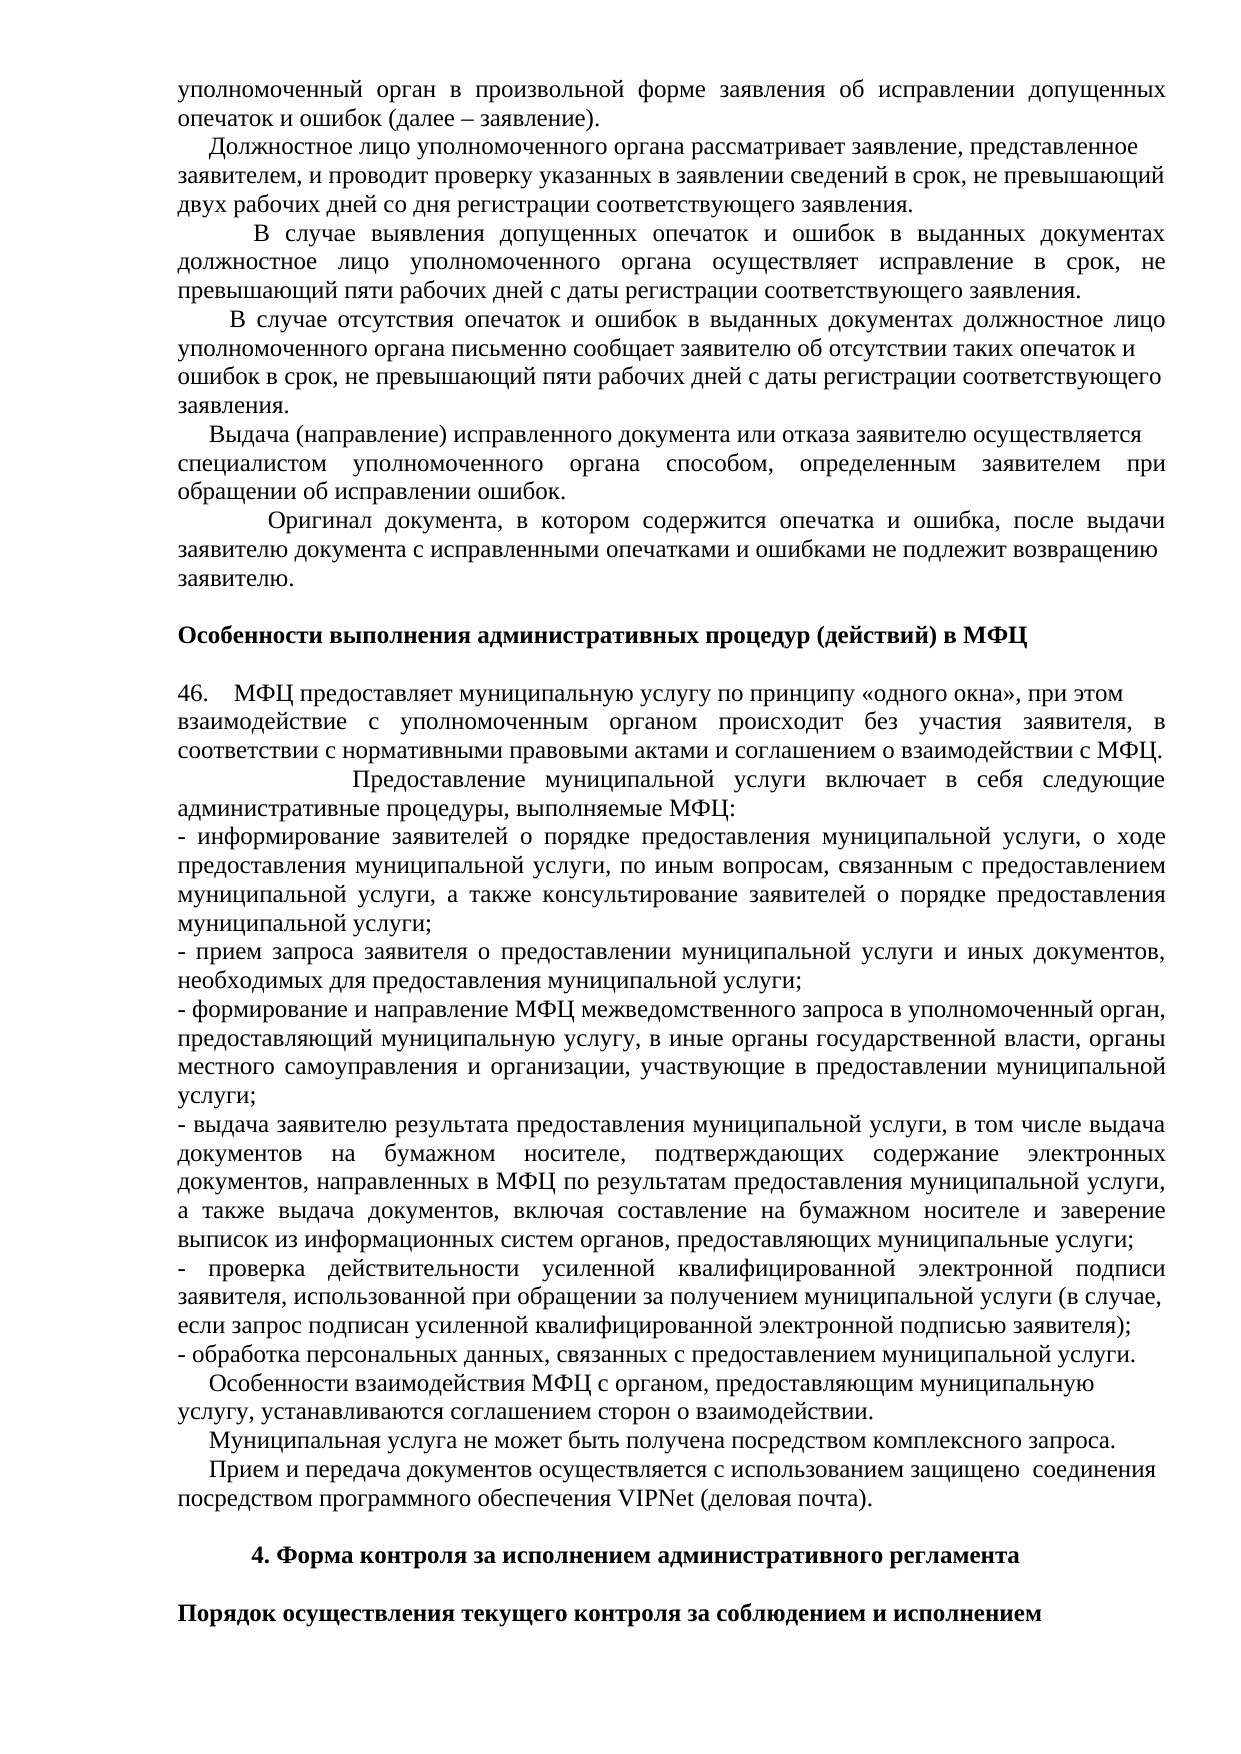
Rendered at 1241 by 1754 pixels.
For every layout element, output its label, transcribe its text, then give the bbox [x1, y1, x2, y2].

text Предоставление муниципальной услуги включает в себя следующие административные процедуры, выполняемые МФЦ: [177, 764, 1167, 821]
text Муниципальная услуга не может быть получена посредством комплексного запроса. [177, 1425, 1167, 1454]
text - выдача заявителю результата предоставления муниципальной услуги, в том числе выдача документов на бумажном носителе, подтверждающих содержание электронных документов, направленных в МФЦ по результатам предоставления муниципальной услуги, а также выдача документов, включая составление на бумажном носителе и заверение выписок из информационных систем органов, предоставляющих муниципальные услуги; [177, 1109, 1167, 1253]
text Особенности взаимодействия МФЦ с органом, предоставляющим муниципальную услугу, устанавливаются соглашением сторон о взаимодействии. [177, 1368, 1167, 1425]
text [177, 74, 1167, 131]
text Выдача (направление) исправленного документа или отказа заявителю осуществляется [177, 419, 1167, 448]
text Должностное лицо уполномоченного органа рассматривает заявление, представленное [177, 131, 1167, 160]
text В случае отсутствия опечаток и ошибок в выданных документах должностное лицо уполномоченного органа письменно сообщает заявителю об отсутствии таких опечаток и [177, 304, 1167, 361]
text 4. Форма контроля за исполнением административного регламента [177, 1540, 1167, 1569]
text двух рабочих дней со дня регистрации соответствующего заявления. [177, 189, 1167, 218]
text заявителем, и проводит проверку указанных в заявлении сведений в срок, не превышающий [177, 160, 1167, 189]
text - информирование заявителей о порядке предоставления муниципальной услуги, о ходе предоставления муниципальной услуги, по иным вопросам, связанным с предоставлением муниципальной услуги, а также консультирование заявителей о порядке предоставления муниципальной услуги; [177, 821, 1167, 936]
text - формирование и направление МФЦ межведомственного запроса в уполномоченный орган, предоставляющий муниципальную услугу, в иные органы государственной власти, органы местного самоуправления и организации, участвующие в предоставлении муниципальной услуги; [177, 994, 1167, 1109]
text Особенности выполнения административных процедур (действий) в МФЦ [177, 620, 1167, 649]
text если запрос подписан усиленной квалифицированной электронной подписью заявителя); [177, 1310, 1167, 1339]
text - обработка персональных данных, связанных с предоставлением муниципальной услуги. [177, 1339, 1167, 1368]
text взаимодействие с уполномоченным органом происходит без участия заявителя, в соответствии с нормативными правовыми актами и соглашением о взаимодействии с МФЦ. [177, 706, 1167, 764]
text Прием и передача документов осуществляется с использованием защищено соединения посредством программного обеспечения VIPNet (деловая почта). [177, 1454, 1167, 1511]
text В случае выявления допущенных опечаток и ошибок в выданных документах должностное лицо уполномоченного органа осуществляет исправление в срок, не превышающий пяти рабочих дней с даты регистрации соответствующего заявления. [177, 218, 1167, 304]
text - прием запроса заявителя о предоставлении муниципальной услуги и иных документов, необходимых для предоставления муниципальной услуги; [177, 936, 1167, 994]
text - проверка действительности усиленной квалифицированной электронной подписи заявителя, использованной при обращении за получением муниципальной услуги (в случае, [177, 1253, 1167, 1310]
text 46. МФЦ предоставляет муниципальную услугу по принципу «одного окна», при этом [177, 678, 1167, 706]
text специалистом уполномоченного органа способом, определенным заявителем при обращении об исправлении ошибок. [177, 448, 1167, 505]
text заявления. [177, 390, 1167, 419]
text Порядок осуществления текущего контроля за соблюдением и исполнением [177, 1598, 1167, 1626]
text заявителю. [177, 563, 1167, 591]
text ошибок в срок, не превышающий пяти рабочих дней с даты регистрации соответствующего [177, 361, 1167, 390]
text Оригинал документа, в котором содержится опечатка и ошибка, после выдачи заявителю документа с исправленными опечатками и ошибками не подлежит возвращению [177, 505, 1167, 563]
